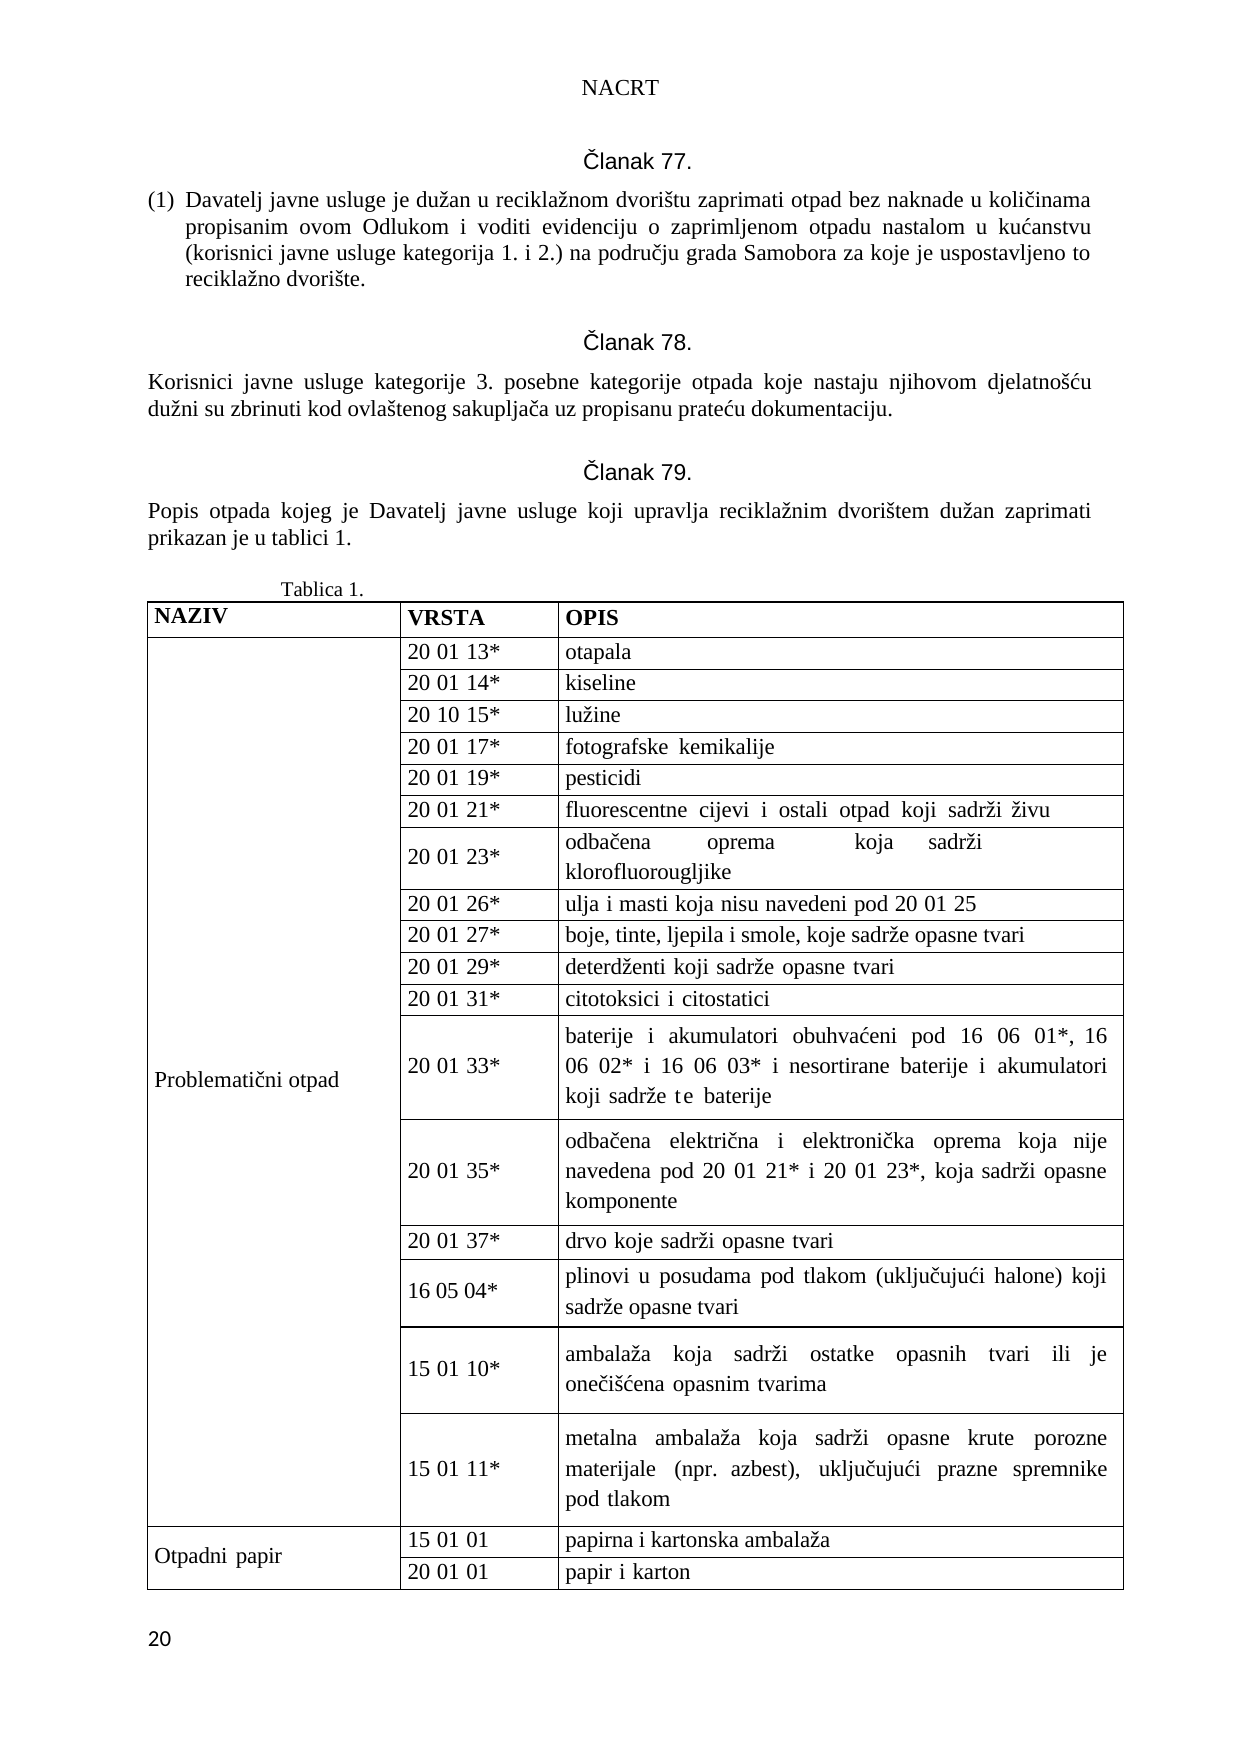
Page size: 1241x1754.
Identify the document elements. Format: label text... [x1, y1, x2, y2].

table_cell 20 01 21* [401, 796, 558, 827]
table_cell 20 01 37* [401, 1226, 558, 1258]
table_cell 15 01 01 [401, 1527, 558, 1557]
table_cell otapala [559, 638, 1123, 668]
table_cell citotoksici i citostatici [559, 985, 1123, 1015]
table_cell 20 01 33* [401, 1016, 558, 1119]
table_cell 15 01 11* [401, 1414, 558, 1526]
table_cell papirna i kartonska ambalaža [559, 1527, 1123, 1557]
table_cell 20 01 27* [401, 921, 558, 952]
table_cell plinovi u posudama pod tlakom (uključujući halone) koji sadrže opasne tvari [559, 1260, 1123, 1326]
table_cell 20 01 29* [401, 953, 558, 984]
table_cell Problematični otpad [148, 638, 400, 1526]
table_cell 20 01 01 [401, 1558, 558, 1589]
list Davatelj javne usluge je dužan u reciklažnom dvorištu zaprimati otpad bez naknade u količinama propisanim ovom Odlukom i voditi evidenciju o zaprimljenom otpadu nastalom u kućanstvu (korisnici javne usluge kategorija 1. i 2.) na području grada Samobora za koje je uspostavljeno to reciklažno dvorište. [148, 186, 1093, 292]
table_cell 20 01 31* [401, 985, 558, 1015]
table_cell 20 01 17* [401, 733, 558, 763]
table_cell drvo koje sadrži opasne tvari [559, 1226, 1123, 1258]
table_cell 15 01 10* [401, 1328, 558, 1413]
table_cell kiseline [559, 670, 1123, 700]
table_cell lužine [559, 701, 1123, 732]
table_cell 20 01 26* [401, 890, 558, 920]
table_cell baterije i akumulatori obuhvaćeni pod 16 06 01*, 16 06 02* i 16 06 03* i nesortirane baterije i akumulatori koji sadrže te baterije [559, 1016, 1123, 1119]
table_cell ambalaža koja sadrži ostatke opasnih tvari ili je onečišćena opasnim tvarima [559, 1328, 1123, 1413]
table_cell boje, tinte, ljepila i smole, koje sadrže opasne tvari [559, 921, 1123, 952]
table_cell pesticidi [559, 765, 1123, 795]
text Korisnici javne usluge kategorije 3. posebne kategorije otpada koje nastaju njihovom djelatnošću dužni su zbrinuti kod ovlaštenog sakupljača uz propisanu prateću dokumentaciju. [148, 368, 1093, 421]
table_cell odbačena električna i elektronička oprema koja nije navedena pod 20 01 21* i 20 01 23*, koja sadrži opasne komponente [559, 1120, 1123, 1225]
table_header VRSTA [401, 603, 558, 637]
table_cell 20 01 13* [401, 638, 558, 668]
table_header OPIS [559, 603, 1123, 637]
table_cell ulja i masti koja nisu navedeni pod 20 01 25 [559, 890, 1123, 920]
table_cell 20 01 35* [401, 1120, 558, 1225]
table_cell Otpadni papir [148, 1527, 400, 1589]
table_cell 20 01 19* [401, 765, 558, 795]
table_cell papir i karton [559, 1558, 1123, 1589]
table_cell deterdženti koji sadrže opasne tvari [559, 953, 1123, 984]
table_cell fotografske kemikalije [559, 733, 1123, 763]
table_cell 20 01 23* [401, 828, 558, 889]
table_cell 16 05 04* [401, 1260, 558, 1326]
table_header NAZIV [148, 603, 400, 637]
table_cell 20 10 15* [401, 701, 558, 732]
text Popis otpada kojeg je Davatelj javne usluge koji upravlja reciklažnim dvorištem dužan zaprimati prikazan je u tablici 1. [148, 497, 1093, 550]
table_cell 20 01 14* [401, 670, 558, 700]
table_cell odbačena oprema koja sadrži klorofluorougljike [559, 828, 1123, 889]
table_cell metalna ambalaža koja sadrži opasne krute porozne materijale (npr. azbest), uključujući prazne spremnike pod tlakom [559, 1414, 1123, 1526]
table_cell fluorescentne cijevi i ostali otpad koji sadrži živu [559, 796, 1123, 827]
